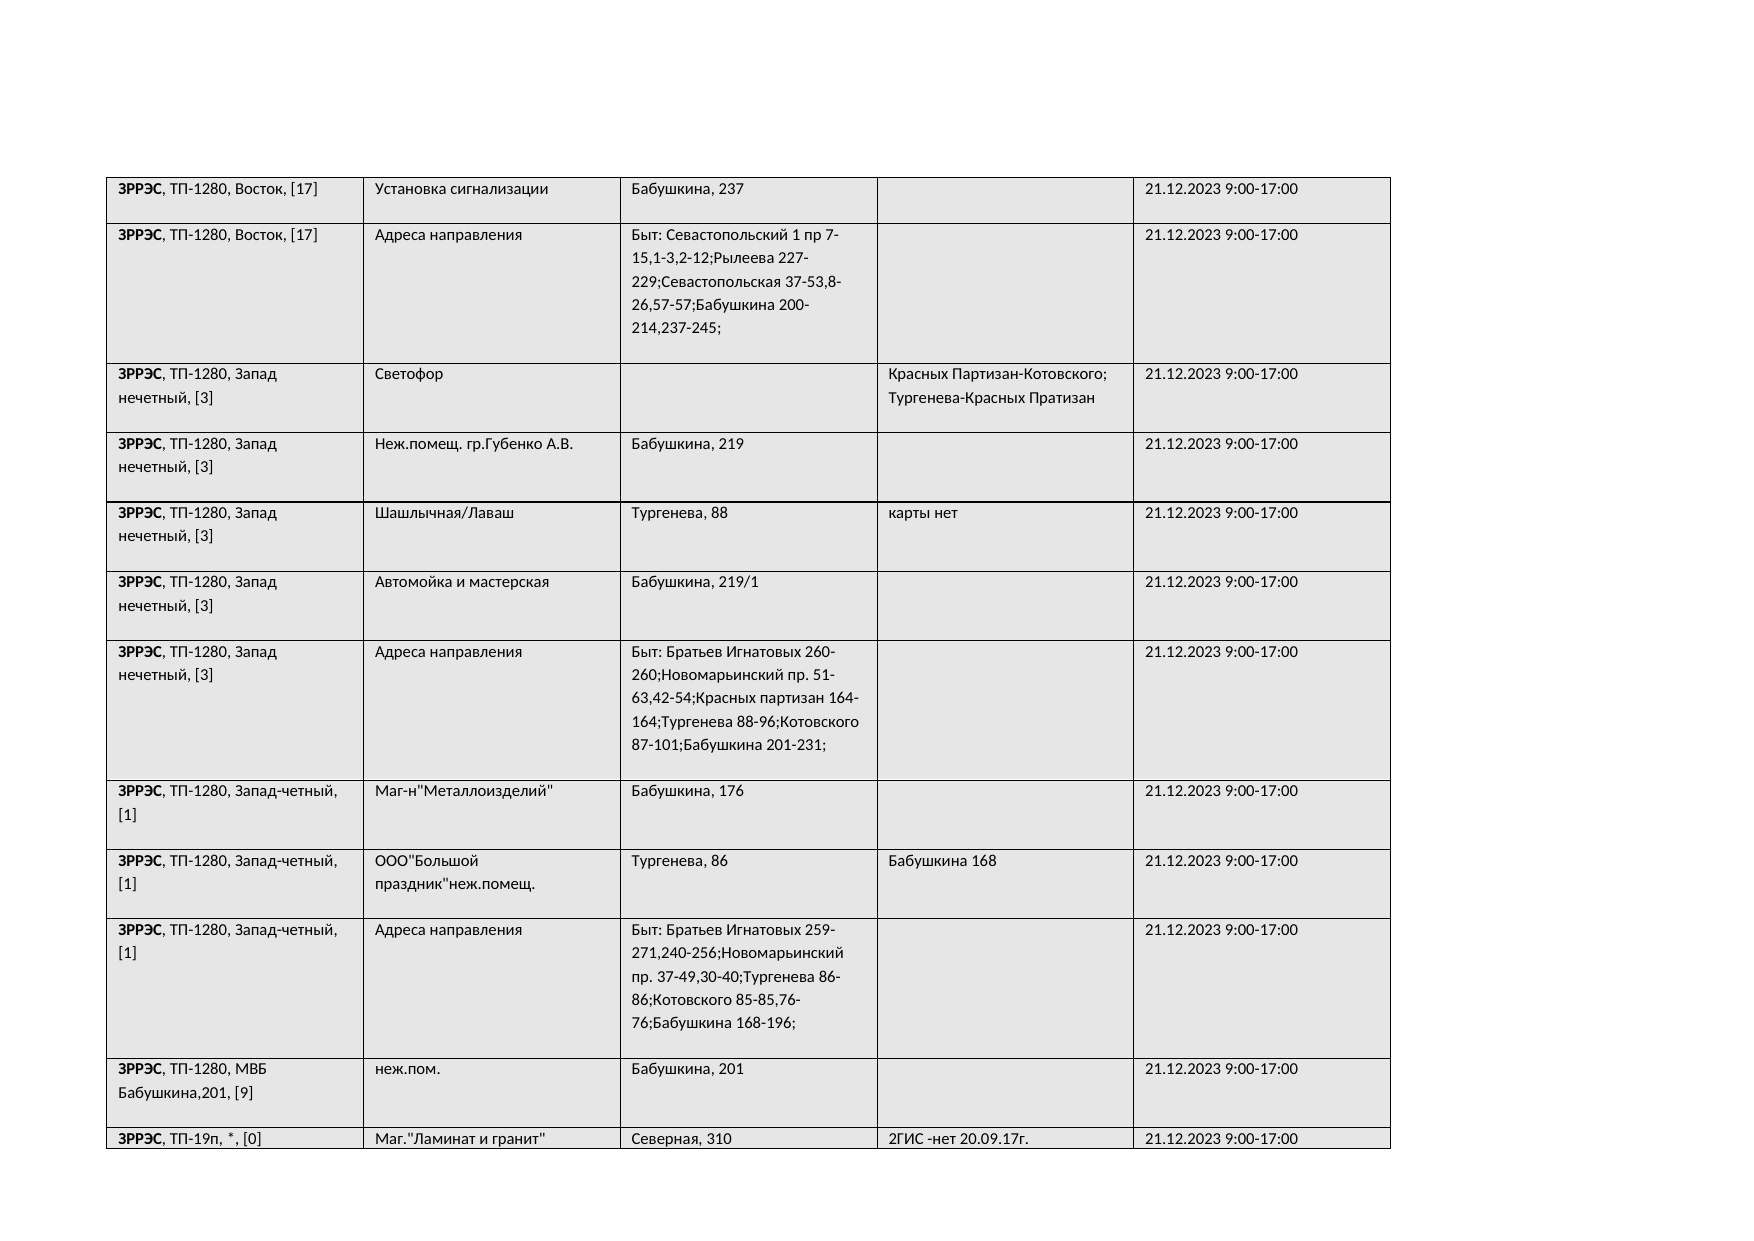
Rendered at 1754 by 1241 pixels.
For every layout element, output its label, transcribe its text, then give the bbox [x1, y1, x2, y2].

table_cell карты нет [878, 503, 1133, 571]
table_cell Адреса направления [364, 919, 620, 1058]
table_cell [878, 433, 1133, 501]
table_cell неж.пом. [364, 1059, 620, 1127]
table_cell Бабушкина 168 [878, 850, 1133, 918]
table_cell Быт: Севастопольский 1 пр 7-15,1-3,2-12;Рылеева 227-229;Севастопольская 37-53,8-26,57-57;Бабушкина 200-214,237-245; [621, 224, 877, 363]
table_cell Светофор [364, 364, 620, 432]
table_cell 21.12.2023 9:00-17:00 [1134, 781, 1390, 849]
table_cell ООО"Большой праздник"неж.помещ. [364, 850, 620, 918]
table_cell 21.12.2023 9:00-17:00 [1134, 1059, 1390, 1127]
table_cell Бабушкина, 219 [621, 433, 877, 501]
table_cell 21.12.2023 9:00-17:00 [1134, 224, 1390, 363]
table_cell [878, 1128, 1133, 1148]
table_cell Установка сигнализации [364, 178, 620, 223]
table_cell Адреса направления [364, 224, 620, 363]
table_cell Маг-н"Металлоизделий" [364, 781, 620, 849]
table_cell 21.12.2023 9:00-17:00 [1134, 433, 1390, 501]
table_cell [878, 641, 1133, 779]
table_cell Северная, 310 [621, 1128, 877, 1148]
table_cell [878, 178, 1133, 223]
table_cell ЗРРЭС, ТП-1280, Запад-четный, [1] [107, 850, 363, 918]
table_cell ЗРРЭС, ТП-1280, МВБ Бабушкина,201, [9] [107, 1059, 363, 1127]
table_cell ЗРРЭС, ТП-1280, Запад нечетный, [3] [107, 503, 363, 571]
table_cell ЗРРЭС, ТП-1280, Запад нечетный, [3] [107, 364, 363, 432]
table_cell Красных Партизан-Котовского; Тургенева-Красных Пратизан [878, 364, 1133, 432]
table_cell [878, 919, 1133, 1058]
table_cell Быт: Братьев Игнатовых 259-271,240-256;Новомарьинский пр. 37-49,30-40;Тургенева 86-86;Котовского 85-85,76-76;Бабушкина 168-196; [621, 919, 877, 1058]
table_cell 21.12.2023 9:00-17:00 [1134, 572, 1390, 640]
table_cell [1134, 1128, 1390, 1148]
table_cell [878, 224, 1133, 363]
table_cell 21.12.2023 9:00-17:00 [1134, 850, 1390, 918]
table_cell Тургенева, 86 [621, 850, 877, 918]
table_cell [621, 364, 877, 432]
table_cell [1134, 178, 1390, 223]
table_cell 21.12.2023 9:00-17:00 [1134, 641, 1390, 779]
table_cell 21.12.2023 9:00-17:00 [1134, 364, 1390, 432]
table_cell Бабушкина, 219/1 [621, 572, 877, 640]
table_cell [107, 178, 363, 223]
table_cell [878, 781, 1133, 849]
table_cell Бабушкина, 176 [621, 781, 877, 849]
table_cell ЗРРЭС, ТП-1280, Запад нечетный, [3] [107, 572, 363, 640]
table_cell [878, 572, 1133, 640]
table_cell Бабушкина, 201 [621, 1059, 877, 1127]
table_cell Адреса направления [364, 641, 620, 779]
table_cell [878, 1059, 1133, 1127]
table_cell Автомойка и мастерская [364, 572, 620, 640]
table_cell Шашлычная/Лаваш [364, 503, 620, 571]
table_cell 21.12.2023 9:00-17:00 [1134, 919, 1390, 1058]
table_cell ЗРРЭС, ТП-1280, Запад-четный, [1] [107, 781, 363, 849]
table_cell Быт: Братьев Игнатовых 260-260;Новомарьинский пр. 51-63,42-54;Красных партизан 164-164;Тургенева 88-96;Котовского 87-101;Бабушкина 201-231; [621, 641, 877, 779]
table_cell ЗРРЭС, ТП-1280, Запад нечетный, [3] [107, 433, 363, 501]
table_cell Бабушкина, 237 [621, 178, 877, 223]
table_cell ЗРРЭС, ТП-1280, Запад-четный, [1] [107, 919, 363, 1058]
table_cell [107, 1128, 363, 1148]
table_cell ЗРРЭС, ТП-1280, Восток, [17] [107, 224, 363, 363]
table_cell ЗРРЭС, ТП-1280, Запад нечетный, [3] [107, 641, 363, 779]
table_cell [364, 1128, 620, 1148]
table_cell Тургенева, 88 [621, 503, 877, 571]
table_cell Неж.помещ. гр.Губенко А.В. [364, 433, 620, 501]
table_cell 21.12.2023 9:00-17:00 [1134, 503, 1390, 571]
